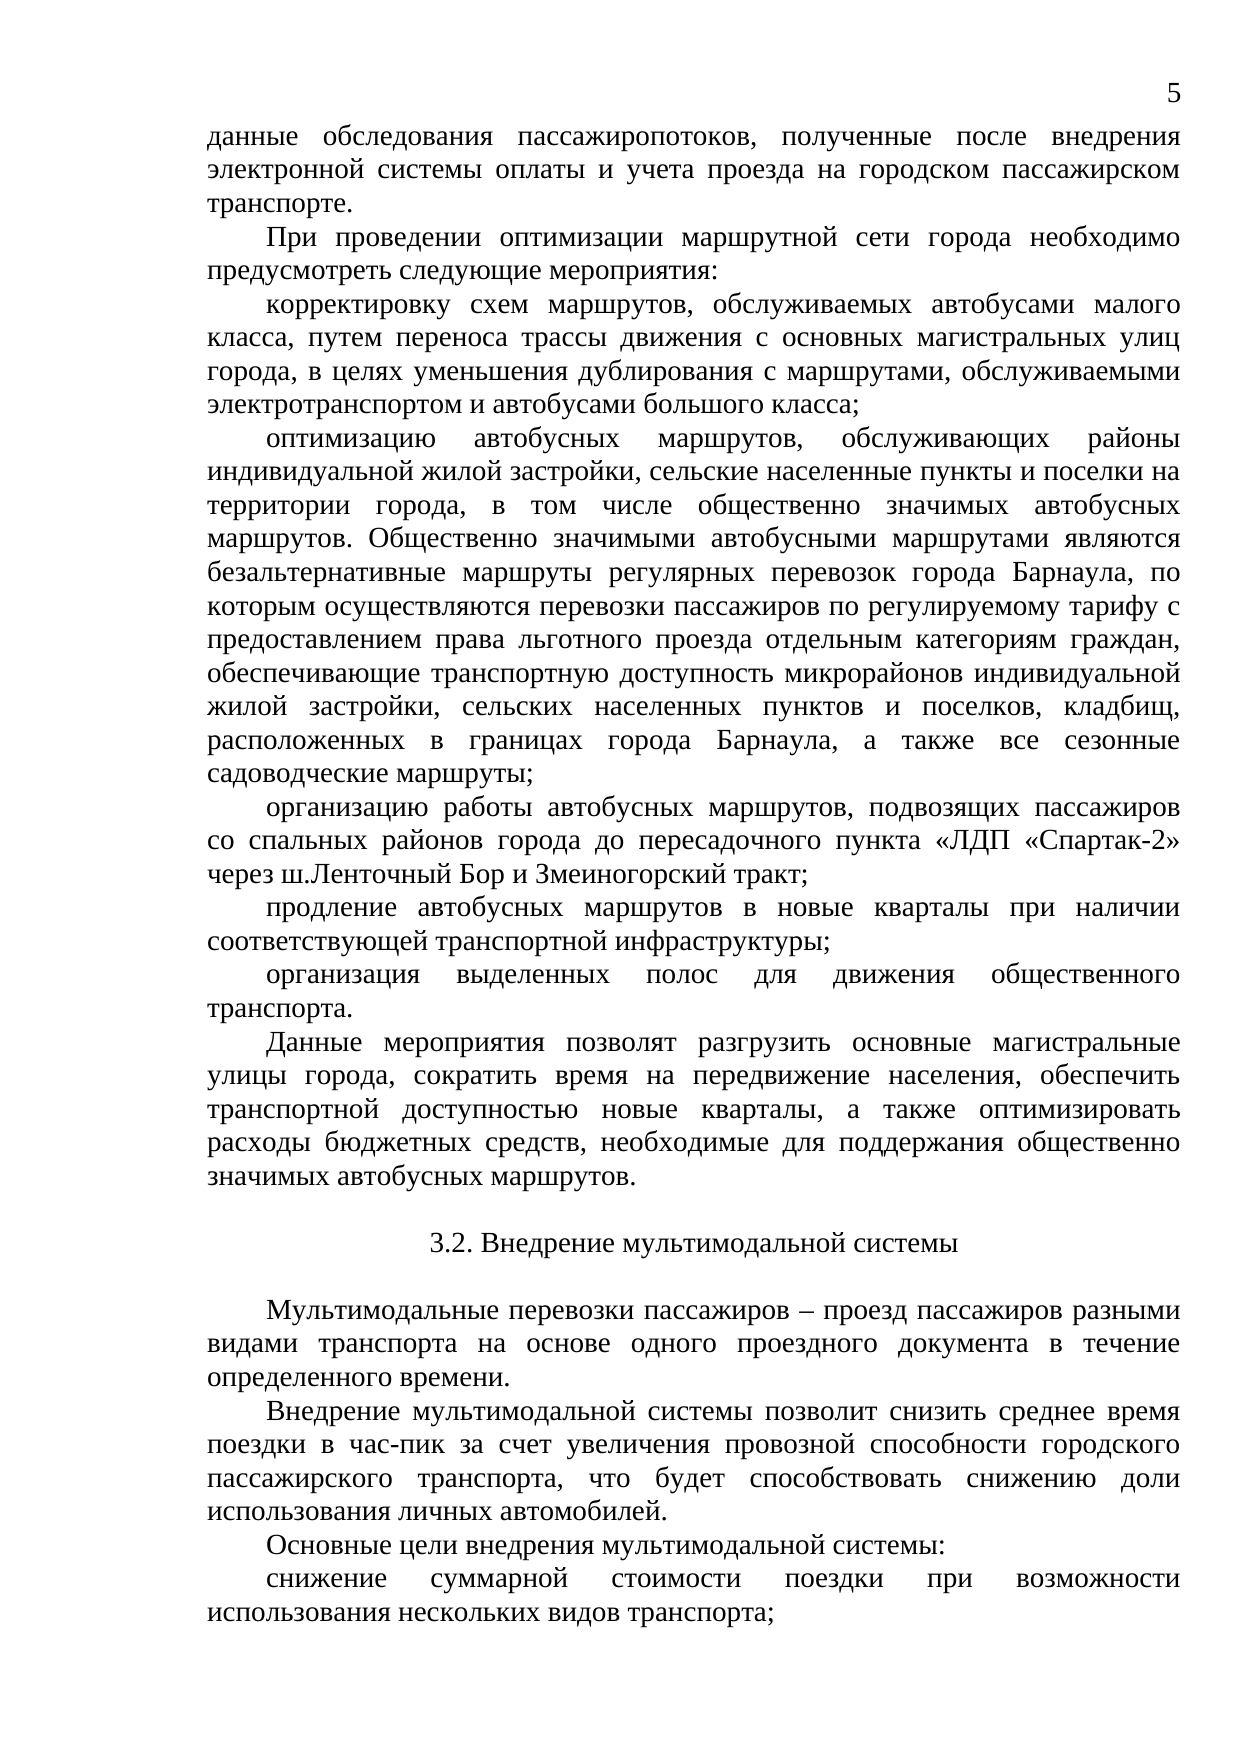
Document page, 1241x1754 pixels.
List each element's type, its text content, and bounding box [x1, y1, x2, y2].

text организацию работы автобусных маршрутов, подвозящих пассажиров со спальных районов города до пересадочного пункта «ЛДП «Спартак-2» через ш.Ленточный Бор и Змеиногорский тракт; [207, 789, 1181, 889]
text Данные мероприятия позволят разгрузить основные магистральные улицы города, сократить время на передвижение населения, обеспечить транспортной доступностью новые кварталы, а также оптимизировать расходы бюджетных средств, необходимые для поддержания общественно значимых автобусных маршрутов. [207, 1024, 1181, 1191]
text При проведении оптимизации маршрутной сети города необходимо предусмотреть следующие мероприятия: [207, 219, 1181, 286]
text организация выделенных полос для движения общественного транспорта. [207, 957, 1181, 1024]
text Внедрение мультимодальной системы позволит снизить среднее время поездки в час-пик за счет увеличения провозной способности городского пассажирского транспорта, что будет способствовать снижению доли использования личных автомобилей. [207, 1393, 1181, 1527]
text Основные цели внедрения мультимодальной системы: [207, 1527, 1181, 1560]
text снижение суммарной стоимости поездки при возможности использования нескольких видов транспорта; [207, 1560, 1181, 1627]
text Мультимодальные перевозки пассажиров – проезд пассажиров разными видами транспорта на основе одного проездного документа в течение определенного времени. [207, 1292, 1181, 1393]
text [207, 118, 1181, 219]
text продление автобусных маршрутов в новые кварталы при наличии соответствующей транспортной инфраструктуры; [207, 889, 1181, 957]
text оптимизацию автобусных маршрутов, обслуживающих районы индивидуальной жилой застройки, сельские населенные пункты и поселки на территории города, в том числе общественно значимых автобусных маршрутов. Общественно значимыми автобусными маршрутами являются безальтернативные маршруты регулярных перевозок города Барнаула, по которым осуществляются перевозки пассажиров по регулируемому тарифу с предоставлением права льготного проезда отдельным категориям граждан, обеспечивающие транспортную доступность микрорайонов индивидуальной жилой застройки, сельских населенных пунктов и поселков, кладбищ, расположенных в границах города Барнаула, а также все сезонные садоводческие маршруты; [207, 420, 1181, 789]
text корректировку схем маршрутов, обслуживаемых автобусами малого класса, путем переноса трассы движения с основных магистральных улиц города, в целях уменьшения дублирования с маршрутами, обслуживаемыми электротранспортом и автобусами большого класса; [207, 286, 1181, 420]
text 3.2. Внедрение мультимодальной системы [207, 1225, 1181, 1258]
